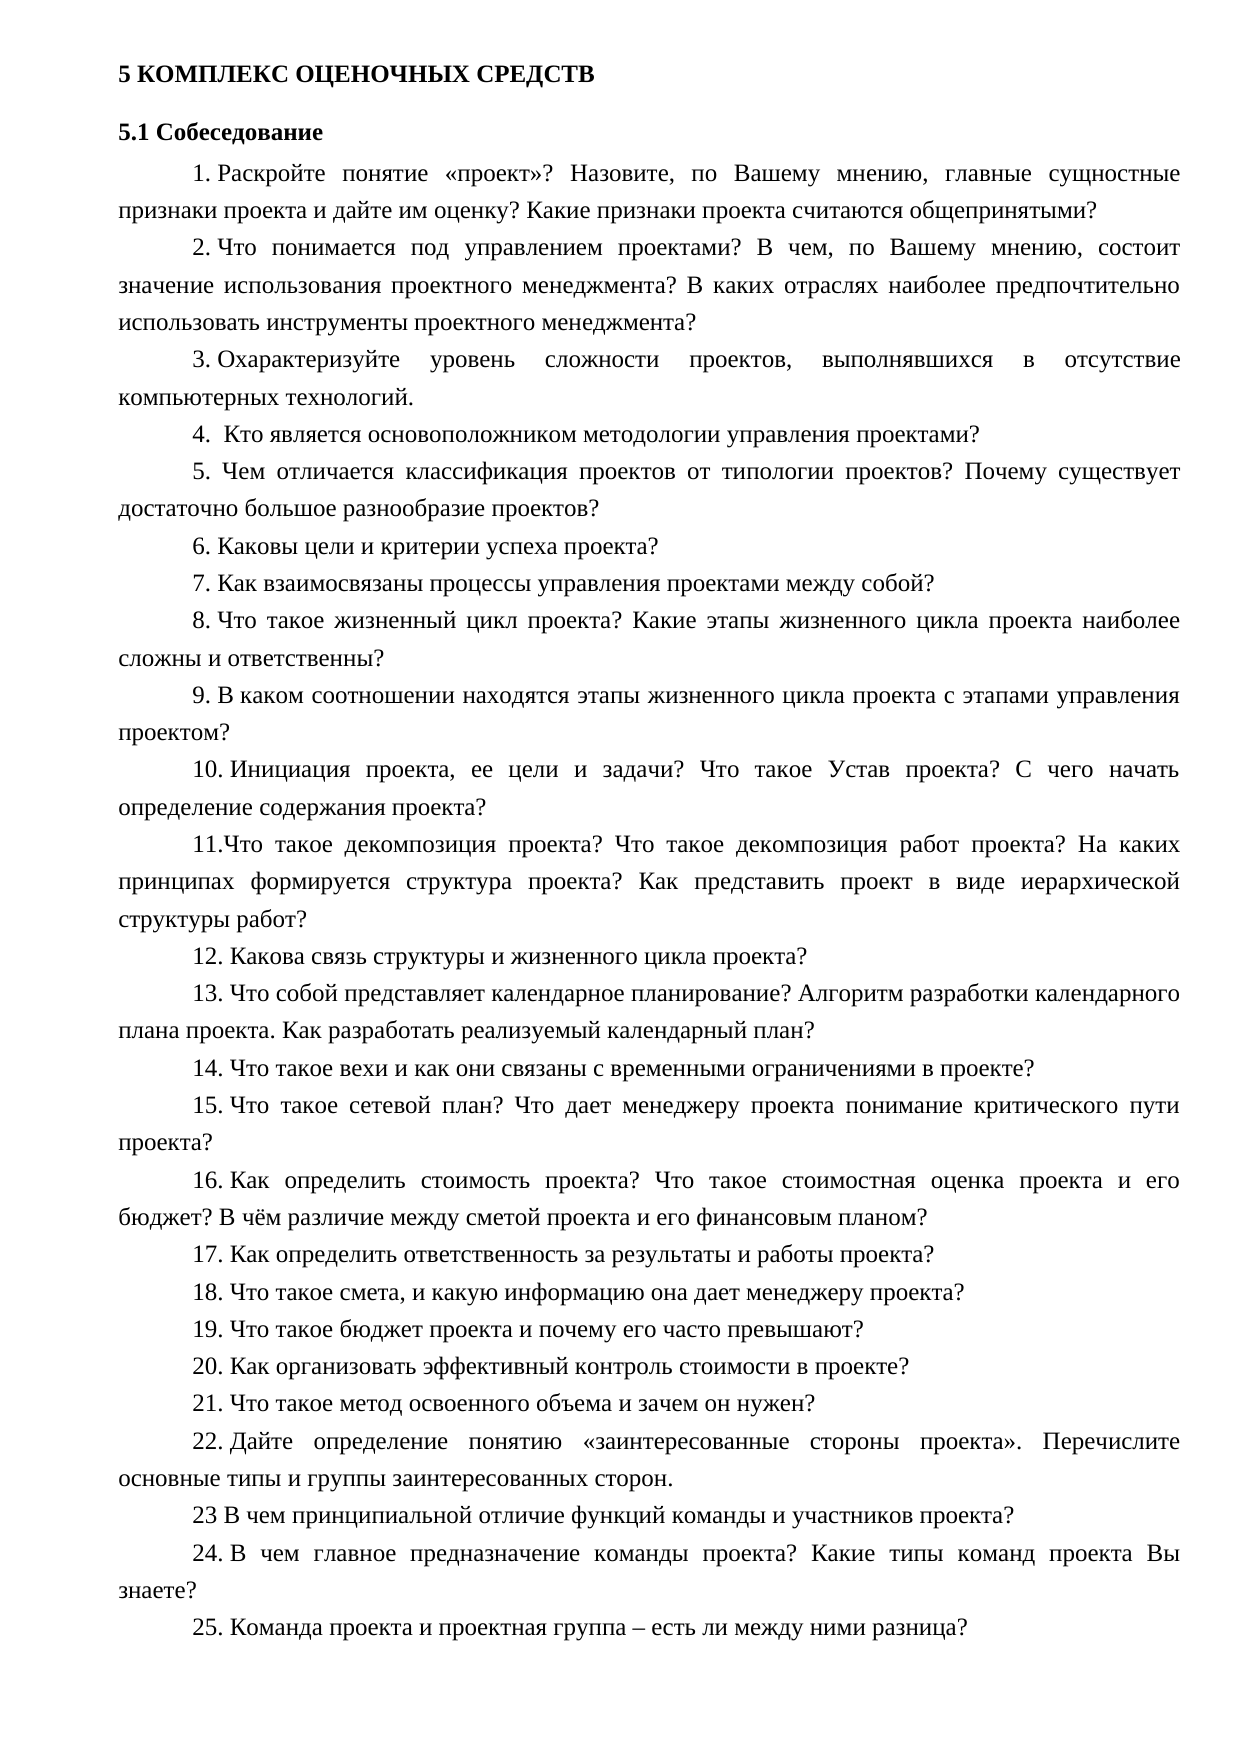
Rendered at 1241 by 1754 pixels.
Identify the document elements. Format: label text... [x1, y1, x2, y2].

text 4. Кто является основоположником методологии управления проектами? [118, 419, 1181, 448]
text 5 КОМПЛЕКС ОЦЕНОЧНЫХ СРЕДСТВ [118, 59, 1181, 88]
text 12. Какова связь структуры и жизненного цикла проекта? [118, 941, 1181, 970]
text 2. Что понимается под управлением проектами? В чем, по Вашему мнению, состоит значение использования проектного менеджмента? В каких отраслях наиболее предпочтительно использовать инструменты проектного менеджмента? [118, 232, 1181, 336]
text 1. Раскройте понятие «проект»? Назовите, по Вашему мнению, главные сущностные признаки проекта и дайте им оценку? Какие признаки проекта считаются общепринятыми? [118, 158, 1181, 224]
text 24. В чем главное предназначение команды проекта? Какие типы команд проекта Вы знаете? [118, 1538, 1181, 1604]
text 6. Каковы цели и критерии успеха проекта? [118, 531, 1181, 559]
text 5. Чем отличается классификация проектов от типологии проектов? Почему существует достаточно большое разнообразие проектов? [118, 456, 1181, 522]
text 10. Инициация проекта, ее цели и задачи? Что такое Устав проекта? С чего начать определение содержания проекта? [118, 754, 1181, 821]
text 23 В чем принципиальной отличие функций команды и участников проекта? [118, 1500, 1181, 1529]
text 18. Что такое смета, и какую информацию она дает менеджеру проекта? [118, 1277, 1181, 1305]
text 21. Что такое метод освоенного объема и зачем он нужен? [118, 1388, 1181, 1417]
text 25. Команда проекта и проектная группа – есть ли между ними разница? [118, 1612, 1181, 1641]
text 19. Что такое бюджет проекта и почему его часто превышают? [118, 1314, 1181, 1343]
text 7. Как взаимосвязаны процессы управления проектами между собой? [118, 568, 1181, 597]
text 22. Дайте определение понятию «заинтересованные стороны проекта». Перечислите основные типы и группы заинтересованных сторон. [118, 1426, 1181, 1492]
text 8. Что такое жизненный цикл проекта? Какие этапы жизненного цикла проекта наиболее сложны и ответственны? [118, 605, 1181, 671]
text 15. Что такое сетевой план? Что дает менеджеру проекта понимание критического пути проекта? [118, 1090, 1181, 1156]
text 13. Что собой представляет календарное планирование? Алгоритм разработки календарного плана проекта. Как разработать реализуемый календарный план? [118, 978, 1181, 1044]
text 5.1 Собеседование [118, 117, 1181, 145]
text 3. Охарактеризуйте уровень сложности проектов, выполнявшихся в отсутствие компьютерных технологий. [118, 344, 1181, 410]
text 9. В каком соотношении находятся этапы жизненного цикла проекта с этапами управления проектом? [118, 680, 1181, 746]
text 16. Как определить стоимость проекта? Что такое стоимостная оценка проекта и его бюджет? В чём различие между сметой проекта и его финансовым планом? [118, 1165, 1181, 1231]
text 11.Что такое декомпозиция проекта? Что такое декомпозиция работ проекта? На каких принципах формируется структура проекта? Как представить проект в виде иерархической структуры работ? [118, 829, 1181, 932]
text 14. Что такое вехи и как они связаны с временными ограничениями в проекте? [118, 1053, 1181, 1082]
text 17. Как определить ответственность за результаты и работы проекта? [118, 1239, 1181, 1268]
text 20. Как организовать эффективный контроль стоимости в проекте? [118, 1351, 1181, 1380]
